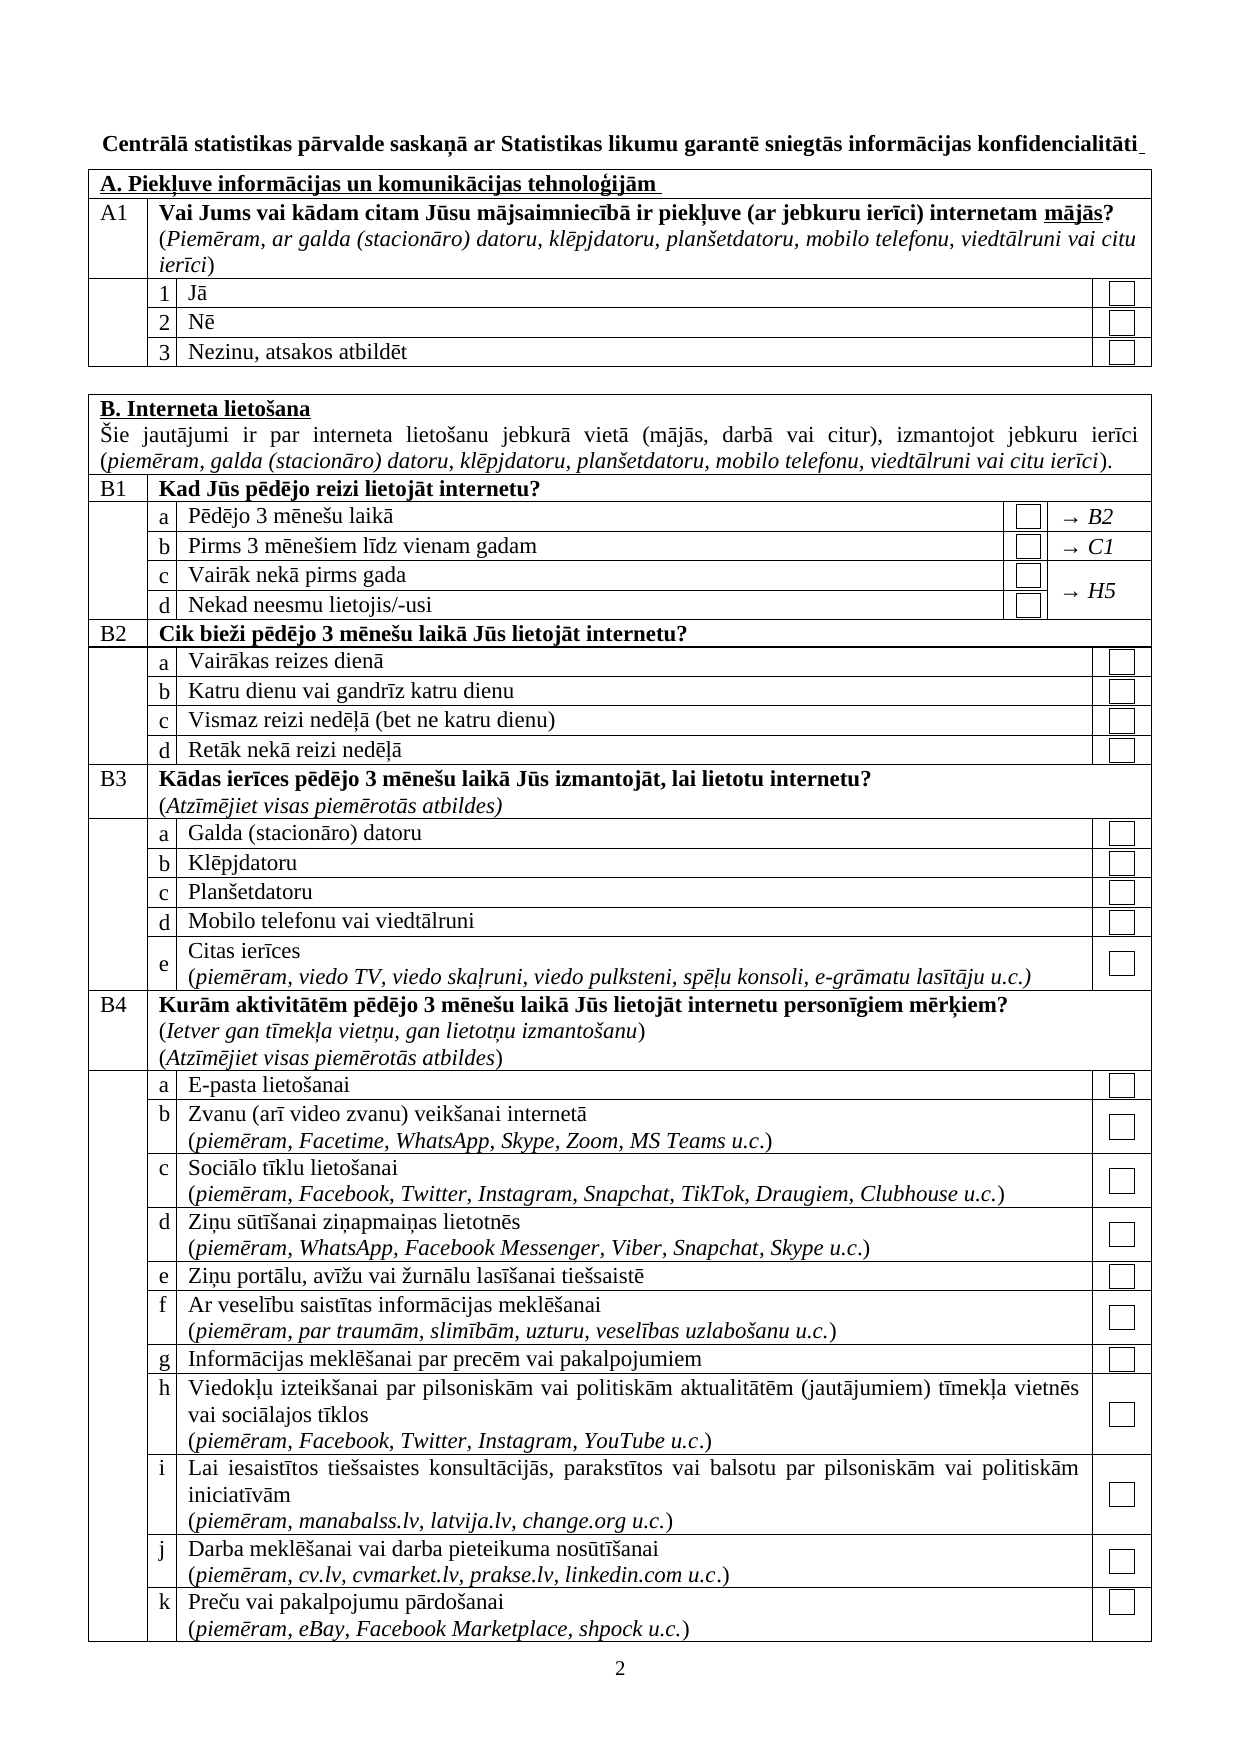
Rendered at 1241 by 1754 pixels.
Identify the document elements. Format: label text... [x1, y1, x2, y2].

table_cell Darba meklēšanai vai darba pieteikuma nosūtīšanai (piemēram, cv.lv, cvmarket.lv, prakse.lv, linkedin.com u.c.) [177, 1535, 1092, 1587]
table_cell Katru dienu vai gandrīz katru dienu [177, 677, 1092, 705]
table_cell E-pasta lietošanai [177, 1071, 1092, 1099]
table_cell b [148, 1100, 176, 1153]
table_cell d [148, 736, 176, 764]
table_cell [1093, 279, 1151, 307]
table_cell B4 [89, 991, 147, 1070]
table_cell a [148, 502, 176, 531]
table_cell Ar veselību saistītas informācijas meklēšanai (piemēram, par traumām, slimībām, uzturu, veselības uzlabošanu u.c.) [177, 1291, 1092, 1344]
table_cell Cik bieži pēdējo 3 mēnešu laikā Jūs lietojāt internetu? [148, 620, 1151, 646]
text Centrālā statistikas pārvalde saskaņā ar Statistikas likumu garantē sniegtās informācijas konfidencialitāti [89, 130, 1152, 156]
table_header A. Piekļuve informācijas un komunikācijas tehnoloģijām [89, 170, 1151, 198]
table_cell Vairāk nekā pirms gada [177, 561, 1003, 589]
table_cell 3 [148, 338, 176, 366]
table_cell [1093, 648, 1151, 676]
table_cell [1093, 1208, 1151, 1261]
table_cell Lai iesaistītos tiešsaistes konsultācijās, parakstītos vai balsotu par pilsoniskām vai politiskām iniciatīvām (piemēram, manabalss.lv, latvija.lv, change.org u.c.) [177, 1455, 1092, 1533]
table_cell c [148, 878, 176, 907]
table_cell Preču vai pakalpojumu pārdošanai (piemēram, eBay, Facebook Marketplace, shpock u.c.) [177, 1588, 1092, 1641]
table_cell Viedokļu izteikšanai par pilsoniskām vai politiskām aktualitātēm (jautājumiem) tīmekļa vietnēs vai sociālajos tīklos (piemēram, Facebook, Twitter, Instagram, YouTube u.c.) [177, 1374, 1092, 1453]
table_cell [1093, 677, 1151, 705]
table_cell b [148, 532, 176, 560]
table_cell Citas ierīces (piemēram, viedo TV, viedo skaļruni, viedo pulksteni, spēļu konsoli, e-grāmatu lasītāju u.c.) [177, 937, 1092, 990]
table_cell Pirms 3 mēnešiem līdz vienam gadam [177, 532, 1003, 560]
table_cell a [148, 1071, 176, 1099]
table_cell Vismaz reizi nedēļā (bet ne katru dienu) [177, 706, 1092, 735]
table_header B. Interneta lietošana Šie jautājumi ir par interneta lietošanu jebkurā vietā (mājās, darbā vai citur), izmantojot jebkuru ierīci (piemēram, galda (stacionāro) datoru, klēpjdatoru, planšetdatoru, mobilo telefonu, viedtālruni vai citu ierīci). [89, 395, 1151, 474]
table_cell Nē [177, 308, 1092, 337]
table_cell [89, 502, 147, 619]
table_cell Nezinu, atsakos atbildēt [177, 338, 1092, 366]
table_cell A1 [89, 199, 147, 278]
table_cell [1004, 532, 1047, 560]
table_cell B1 [89, 475, 147, 501]
table_cell Sociālo tīklu lietošanai (piemēram, Facebook, Twitter, Instagram, Snapchat, TikTok, Draugiem, Clubhouse u.c.) [177, 1154, 1092, 1207]
table_cell B2 [89, 620, 147, 646]
table_cell → C1 [1048, 532, 1151, 560]
table_cell [1004, 591, 1047, 619]
table_cell a [148, 648, 176, 676]
table_cell [1093, 878, 1151, 907]
table_cell [1093, 1291, 1151, 1344]
table_cell Kādas ierīces pēdējo 3 mēnešu laikā Jūs izmantojāt, lai lietotu internetu? (Atzīmējiet visas piemērotās atbildes) [148, 765, 1151, 818]
table_cell c [148, 706, 176, 735]
table_cell h [148, 1374, 176, 1453]
table_cell [1093, 706, 1151, 735]
table_cell Ziņu portālu, avīžu vai žurnālu lasīšanai tiešsaistē [177, 1262, 1092, 1290]
table_cell 1 [148, 279, 176, 307]
table_cell [1093, 1588, 1151, 1641]
table_cell a [148, 819, 176, 848]
table_cell [1093, 1455, 1151, 1533]
table_cell f [148, 1291, 176, 1344]
table_cell Informācijas meklēšanai par precēm vai pakalpojumiem [177, 1345, 1092, 1373]
table_cell c [148, 561, 176, 589]
table_cell [1093, 338, 1151, 366]
table_cell [1004, 502, 1047, 531]
table_cell [1093, 1345, 1151, 1373]
table_cell k [148, 1588, 176, 1641]
table_cell [1093, 1071, 1151, 1099]
table_cell [1093, 937, 1151, 990]
table_cell e [148, 937, 176, 990]
table_cell [89, 279, 147, 366]
table_cell [1093, 908, 1151, 936]
table_cell e [148, 1262, 176, 1290]
table_cell B3 [89, 765, 147, 818]
table_cell Planšetdatoru [177, 878, 1092, 907]
table_cell [1093, 308, 1151, 337]
table_cell i [148, 1455, 176, 1533]
table_cell Nekad neesmu lietojis/-usi [177, 591, 1003, 619]
table_cell Klēpjdatoru [177, 849, 1092, 877]
table_cell d [148, 591, 176, 619]
table_cell 2 [148, 308, 176, 337]
table_cell → B2 [1048, 502, 1151, 531]
table_cell Jā [177, 279, 1092, 307]
table_cell Kurām aktivitātēm pēdējo 3 mēnešu laikā Jūs lietojāt internetu personīgiem mērķiem? (Ietver gan tīmekļa vietņu, gan lietotņu izmantošanu) (Atzīmējiet visas piemērotās atbildes) [148, 991, 1151, 1070]
table_cell [1093, 736, 1151, 764]
table_cell [1093, 1374, 1151, 1453]
table_cell b [148, 677, 176, 705]
table_cell [89, 648, 147, 764]
table_cell → H5 [1048, 561, 1151, 619]
table_cell Vairākas reizes dienā [177, 648, 1092, 676]
table_cell j [148, 1535, 176, 1587]
table_cell Ziņu sūtīšanai ziņapmaiņas lietotnēs (piemēram, WhatsApp, Facebook Messenger, Viber, Snapchat, Skype u.c.) [177, 1208, 1092, 1261]
table_cell Zvanu (arī video zvanu) veikšanai internetā (piemēram, Facetime, WhatsApp, Skype, Zoom, MS Teams u.c.) [177, 1100, 1092, 1153]
table_cell [89, 1071, 147, 1641]
table_cell b [148, 849, 176, 877]
table_cell [89, 819, 147, 990]
table_cell [1093, 819, 1151, 848]
table_cell [1093, 1100, 1151, 1153]
table_cell [1004, 561, 1047, 589]
table_cell Vai Jums vai kādam citam Jūsu mājsaimniecībā ir piekļuve (ar jebkuru ierīci) internetam mājās? (Piemēram, ar galda (stacionāro) datoru, klēpjdatoru, planšetdatoru, mobilo telefonu, viedtālruni vai citu ierīci) [148, 199, 1151, 278]
table_cell d [148, 1208, 176, 1261]
table_cell Pēdējo 3 mēnešu laikā [177, 502, 1003, 531]
table_cell Galda (stacionāro) datoru [177, 819, 1092, 848]
table_cell [1093, 1535, 1151, 1587]
table_cell Mobilo telefonu vai viedtālruni [177, 908, 1092, 936]
table_cell [1093, 1262, 1151, 1290]
table_cell [1093, 1154, 1151, 1207]
table_cell d [148, 908, 176, 936]
table_cell Retāk nekā reizi nedēļā [177, 736, 1092, 764]
table_cell c [148, 1154, 176, 1207]
table_cell [1093, 849, 1151, 877]
table_cell g [148, 1345, 176, 1373]
table_cell Kad Jūs pēdējo reizi lietojāt internetu? [148, 475, 1151, 501]
